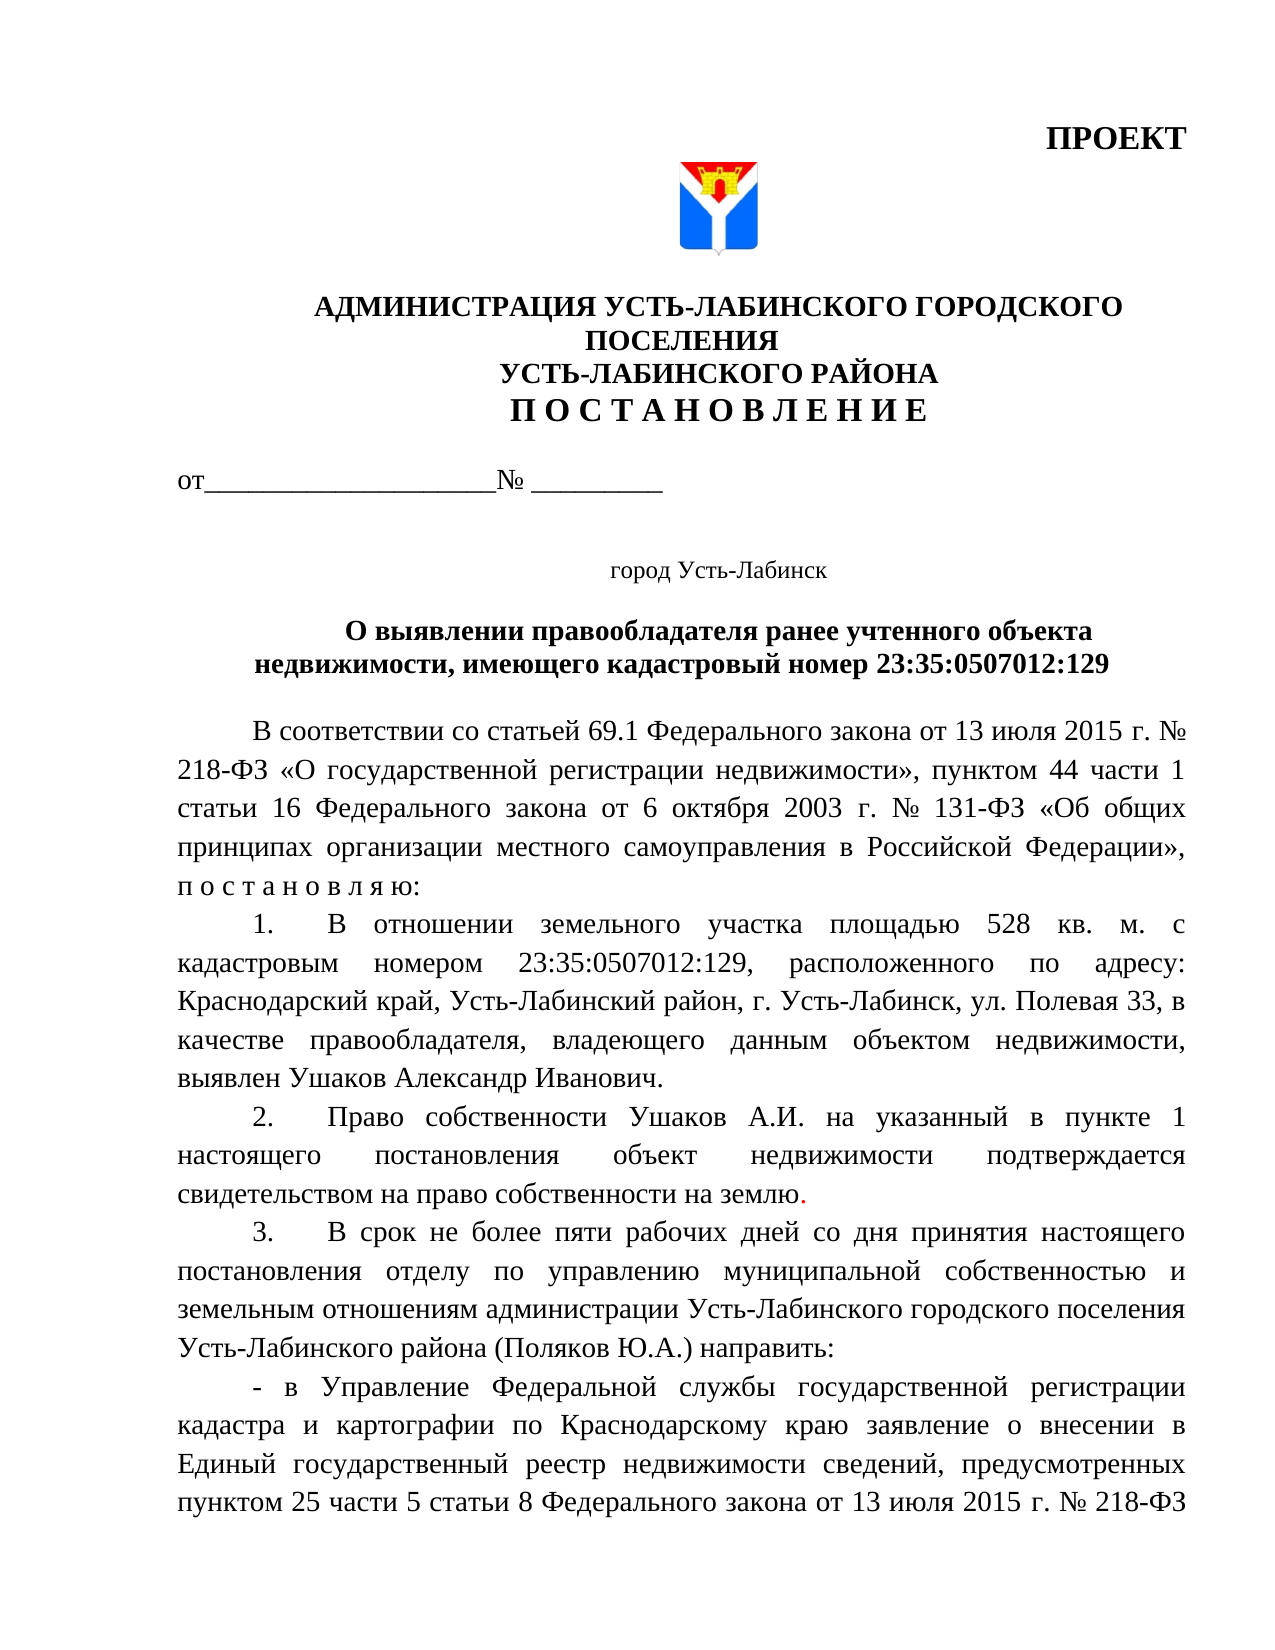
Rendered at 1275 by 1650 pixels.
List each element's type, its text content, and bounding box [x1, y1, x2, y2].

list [177, 1369, 1186, 1518]
text от____________________№ _________ [177, 462, 1192, 495]
text 2. Право собственности Ушаков А.И. на указанный в пункте 1 настоящего постановления объект недвижимости подтверждается свидетельством на право собственности на землю. [177, 1099, 1186, 1209]
text АДМИНИСТРАЦИЯ УСТЬ-ЛАБИНСКОГО ГОРОДСКОГО ПОСЕЛЕНИЯ [171, 289, 1192, 356]
text УСТЬ-ЛАБИНСКОГО РАЙОНА [171, 356, 1192, 390]
text П О С Т А Н О В Л Е Н И Е [171, 390, 1192, 428]
text 1. В отношении земельного участка площадью 528 кв. м. с кадастровым номером 23:35:0507012:129, расположенного по адресу: Краснодарский край, Усть-Лабинский район, г. Усть-Лабинск, ул. Полевая 33, в качестве правообладателя, владеющего данным объектом недвижимости, выявлен Ушаков Александр Иванович. [177, 906, 1186, 1094]
text 3. В срок не более пяти рабочих дней со дня принятия настоящего постановления отделу по управлению муниципальной собственностью и земельным отношениям администрации Усть-Лабинского городского поселения Усть-Лабинского района (Поляков Ю.А.) направить: [177, 1214, 1186, 1364]
text город Усть-Лабинск [177, 555, 1186, 584]
picture [679, 162, 758, 256]
text О выявлении правообладателя ранее учтенного объекта недвижимости, имеющего кадастровый номер 23:35:0507012:129 [177, 613, 1186, 680]
text В соответствии со статьей 69.1 Федерального закона от 13 июля 2015 г. № 218-ФЗ «О государственной регистрации недвижимости», пунктом 44 части 1 статьи 16 Федерального закона от 6 октября 2003 г. № 131-ФЗ «Об общих принципах организации местного самоуправления в Российской Федерации», п о с т а н о в л я ю: [177, 713, 1186, 901]
text ПРОЕКТ [177, 118, 1186, 156]
